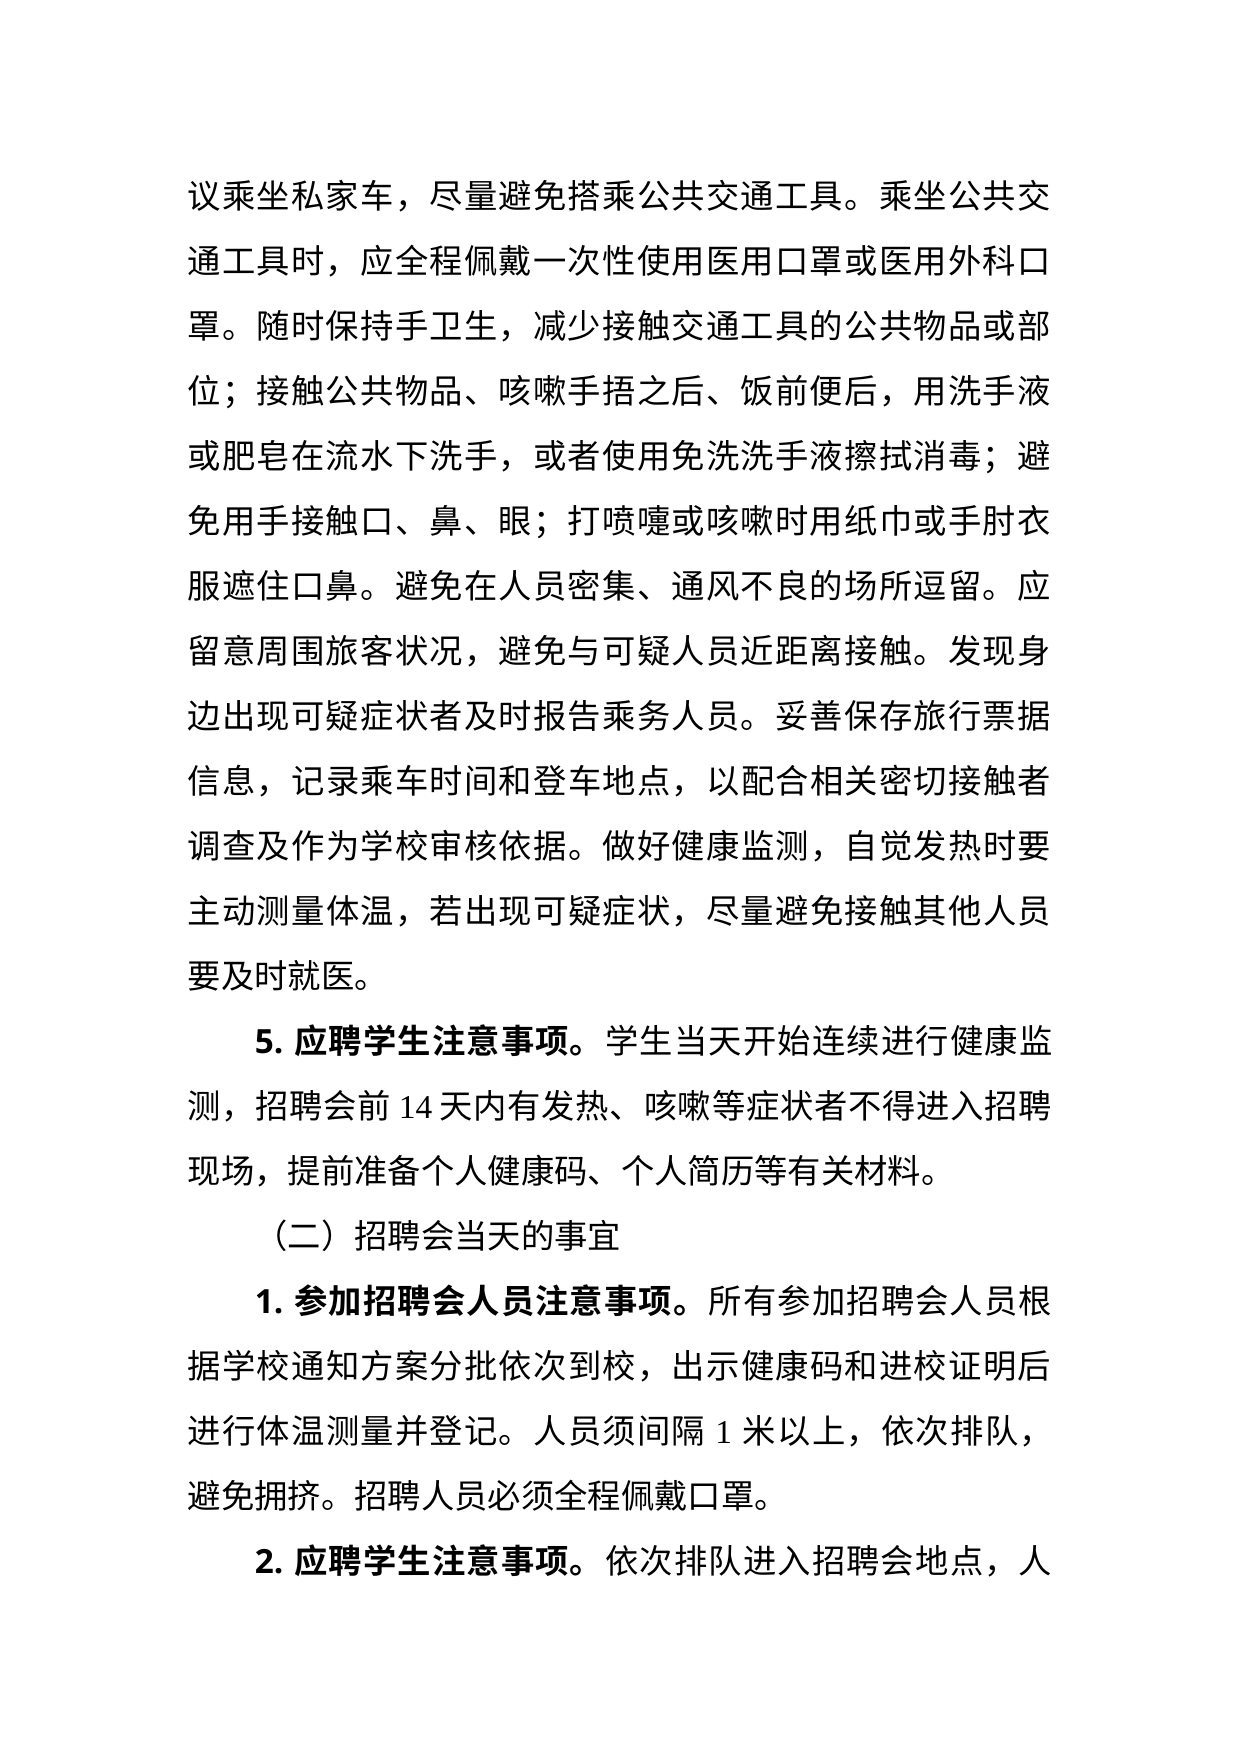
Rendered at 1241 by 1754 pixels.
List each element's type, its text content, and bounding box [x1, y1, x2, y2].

text （二）招聘会当天的事宜 [187, 1202, 1053, 1267]
text 5. 应聘学生注意事项。学生当天开始连续进行健康监测，招聘会前14天内有发热、咳嗽等症状者不得进入招聘现场，提前准备个人健康码、个人简历等有关材料。 [187, 1007, 1053, 1202]
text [187, 1527, 1053, 1592]
text 1. 参加招聘会人员注意事项。所有参加招聘会人员根据学校通知方案分批依次到校，出示健康码和进校证明后，进行体温测量并登记。人员须间隔 1 米以上，依次排队，避免拥挤。招聘人员必须全程佩戴口罩。 [187, 1267, 1053, 1527]
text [187, 162, 1053, 1007]
